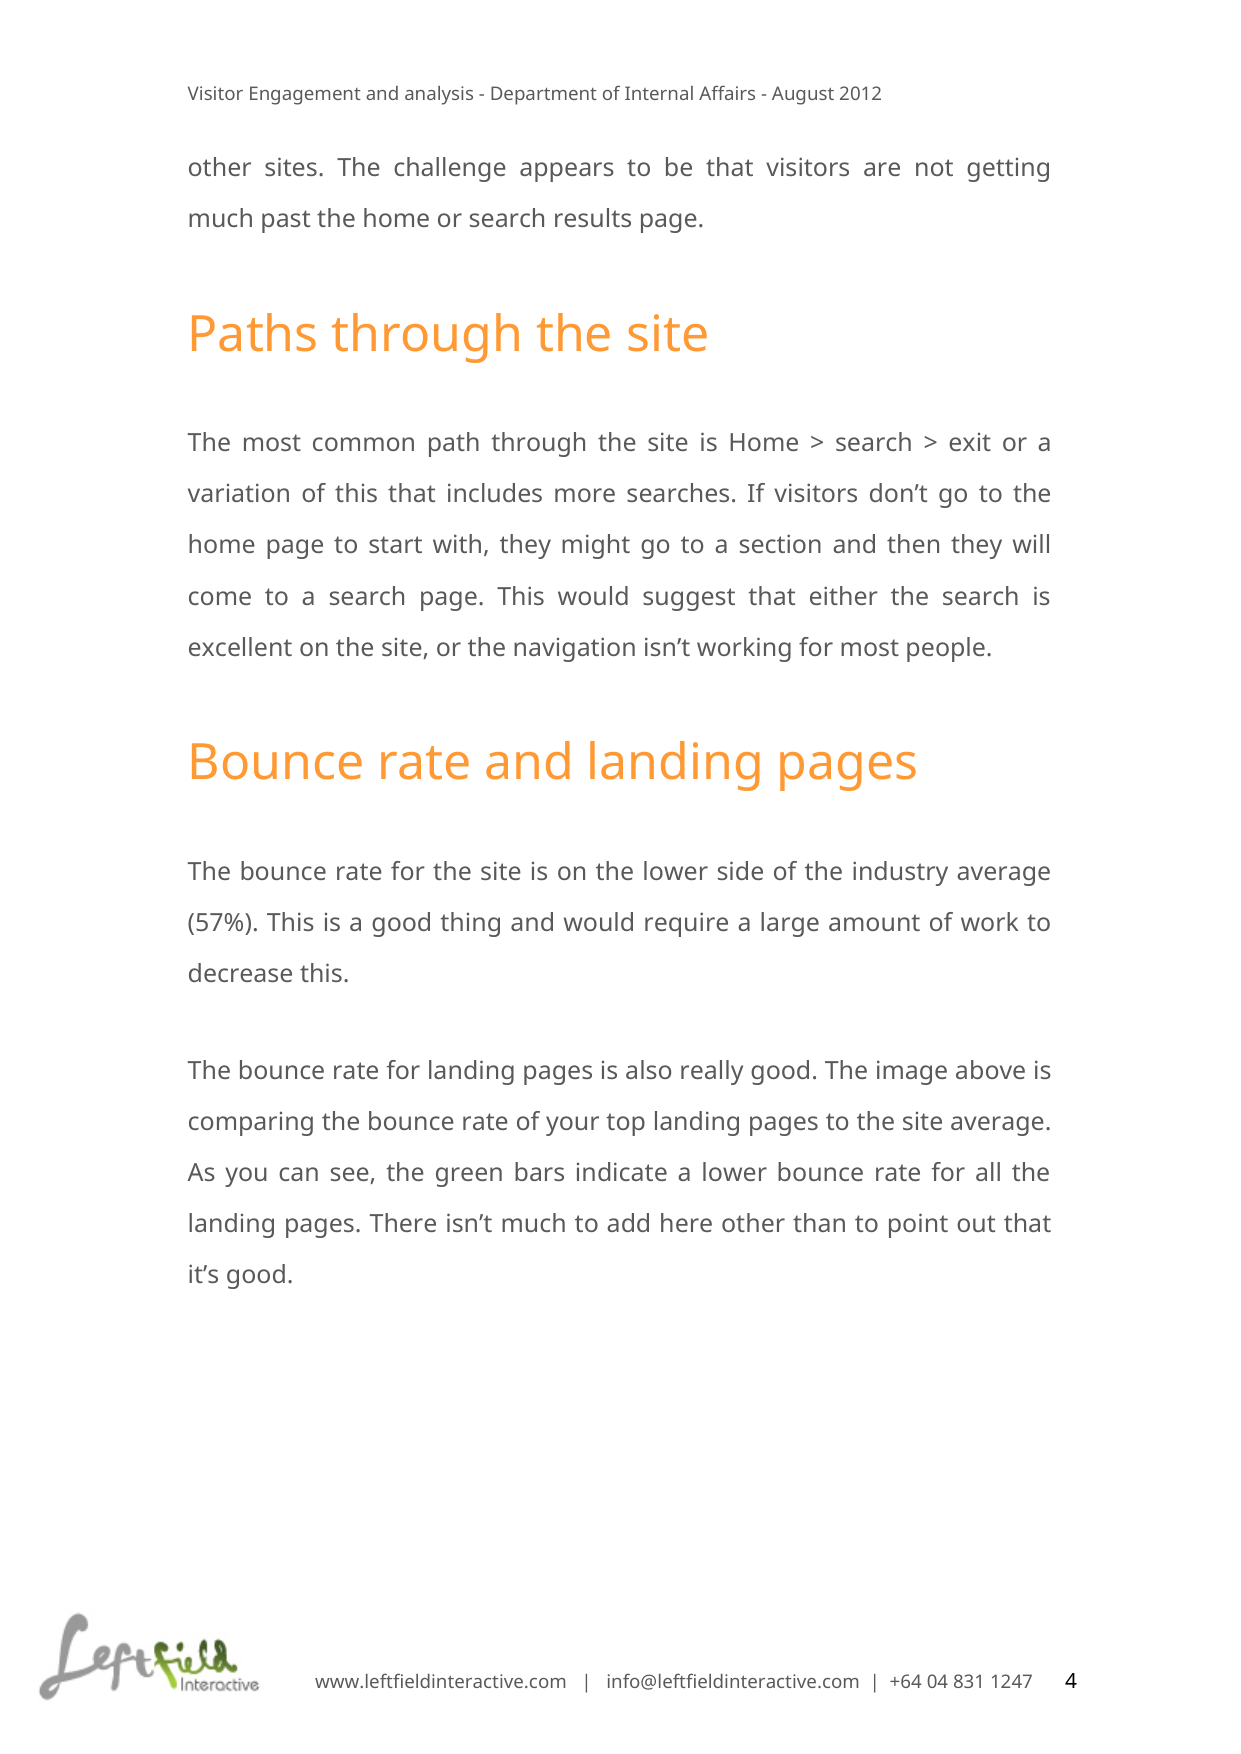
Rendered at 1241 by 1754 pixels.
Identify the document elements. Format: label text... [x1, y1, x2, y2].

text The bounce rate for landing pages is also really good. The image above is comparing the bounce rate of your top landing pages to the site average. As you can see, the green bars indicate a lower bounce rate for all the landing pages. There isn’t much to add here other than to point out that it’s good. [187, 1052, 1053, 1291]
picture [37, 1607, 263, 1708]
subtitle Bounce rate and landing pages [187, 726, 1053, 794]
text The bounce rate for the site is on the lower side of the industry average (57%). This is a good thing and would require a large amount of work to decrease this. [187, 853, 1053, 989]
subtitle Paths through the site [187, 298, 1053, 366]
text The most common path through the site is Home > search > exit or a variation of this that includes more searches. If visitors don’t go to the home page to start with, they might go to a section and then they will come to a search page. This would suggest that either the search is excellent on the site, or the navigation isn’t working for most people. [187, 425, 1053, 663]
